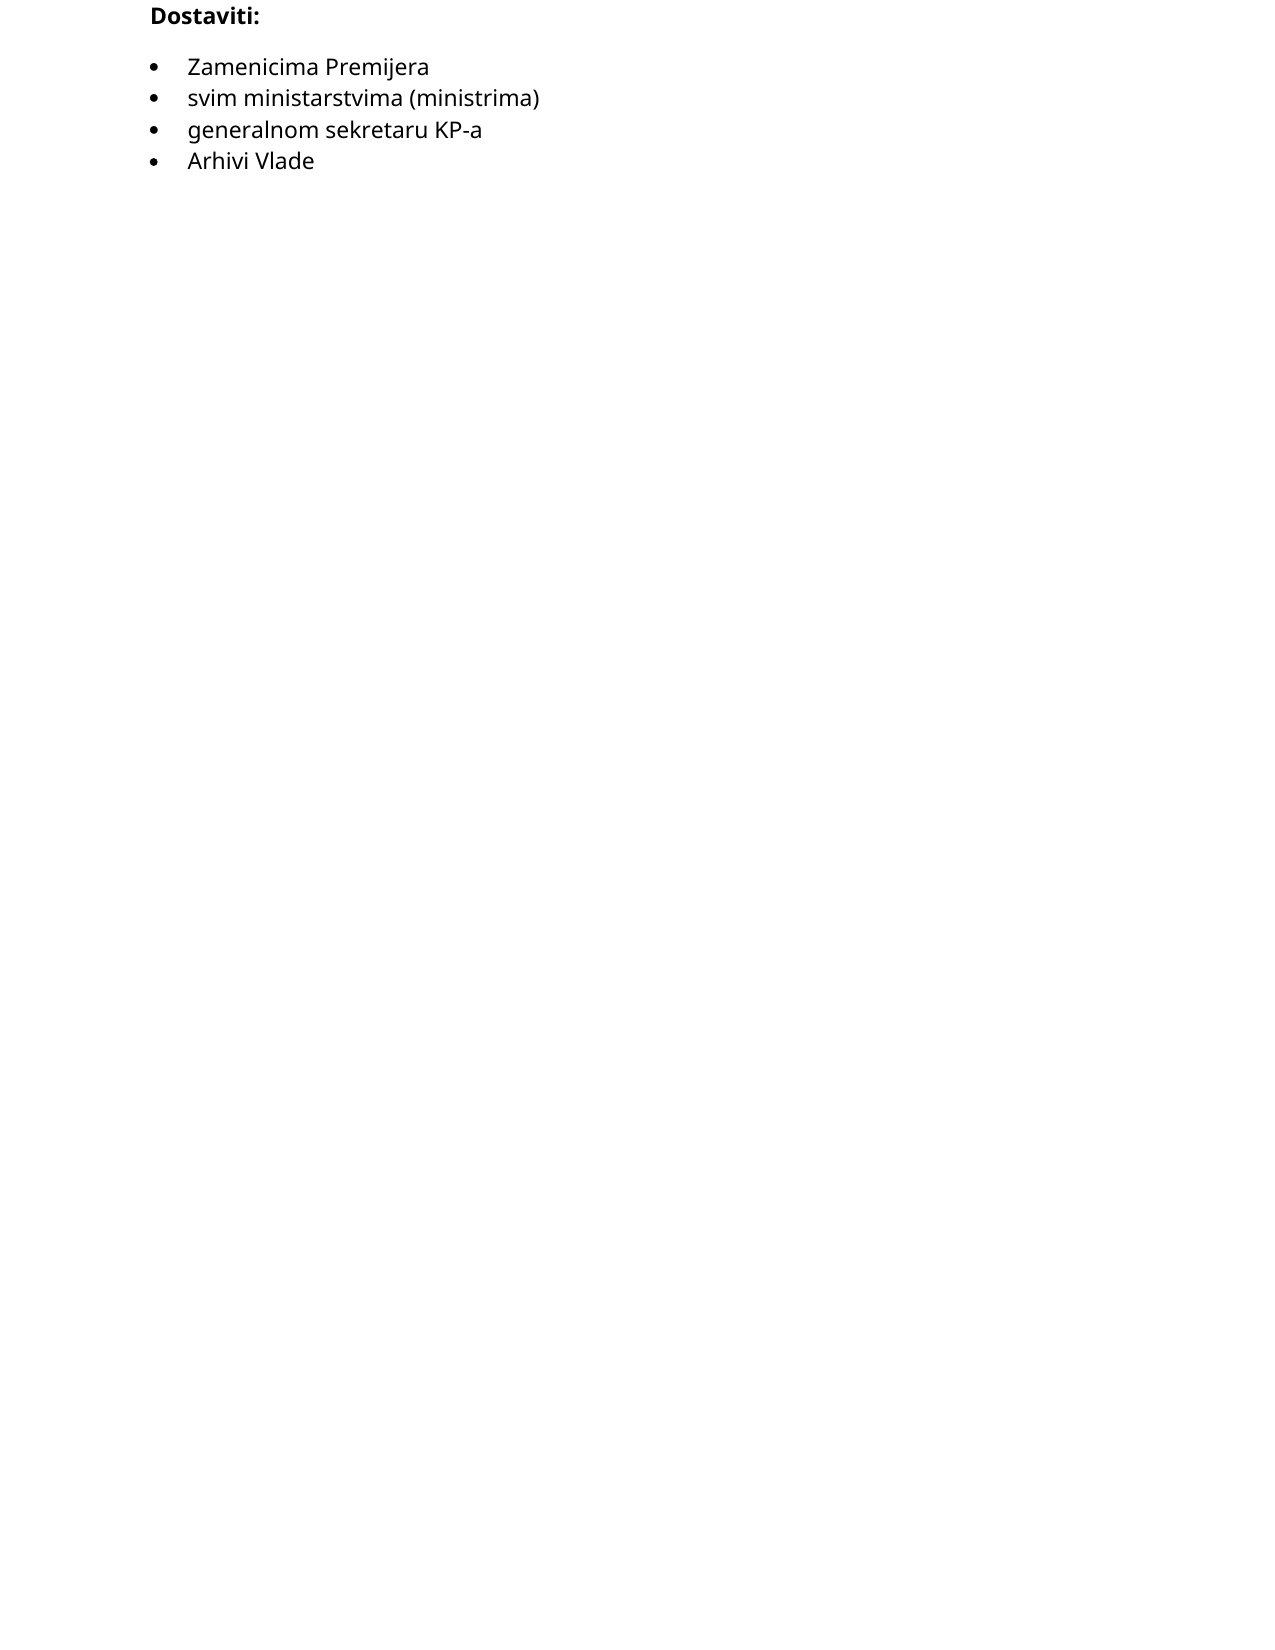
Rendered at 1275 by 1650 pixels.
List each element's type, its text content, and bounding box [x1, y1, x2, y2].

list Arhivi Vlade [150, 145, 1125, 176]
list svim ministarstvima (ministrima) [150, 82, 1125, 114]
text Dostaviti: [150, 0, 1125, 31]
list Zamenicima Premijera [150, 51, 1125, 82]
list generalnom sekretaru KP-a [150, 114, 1125, 145]
